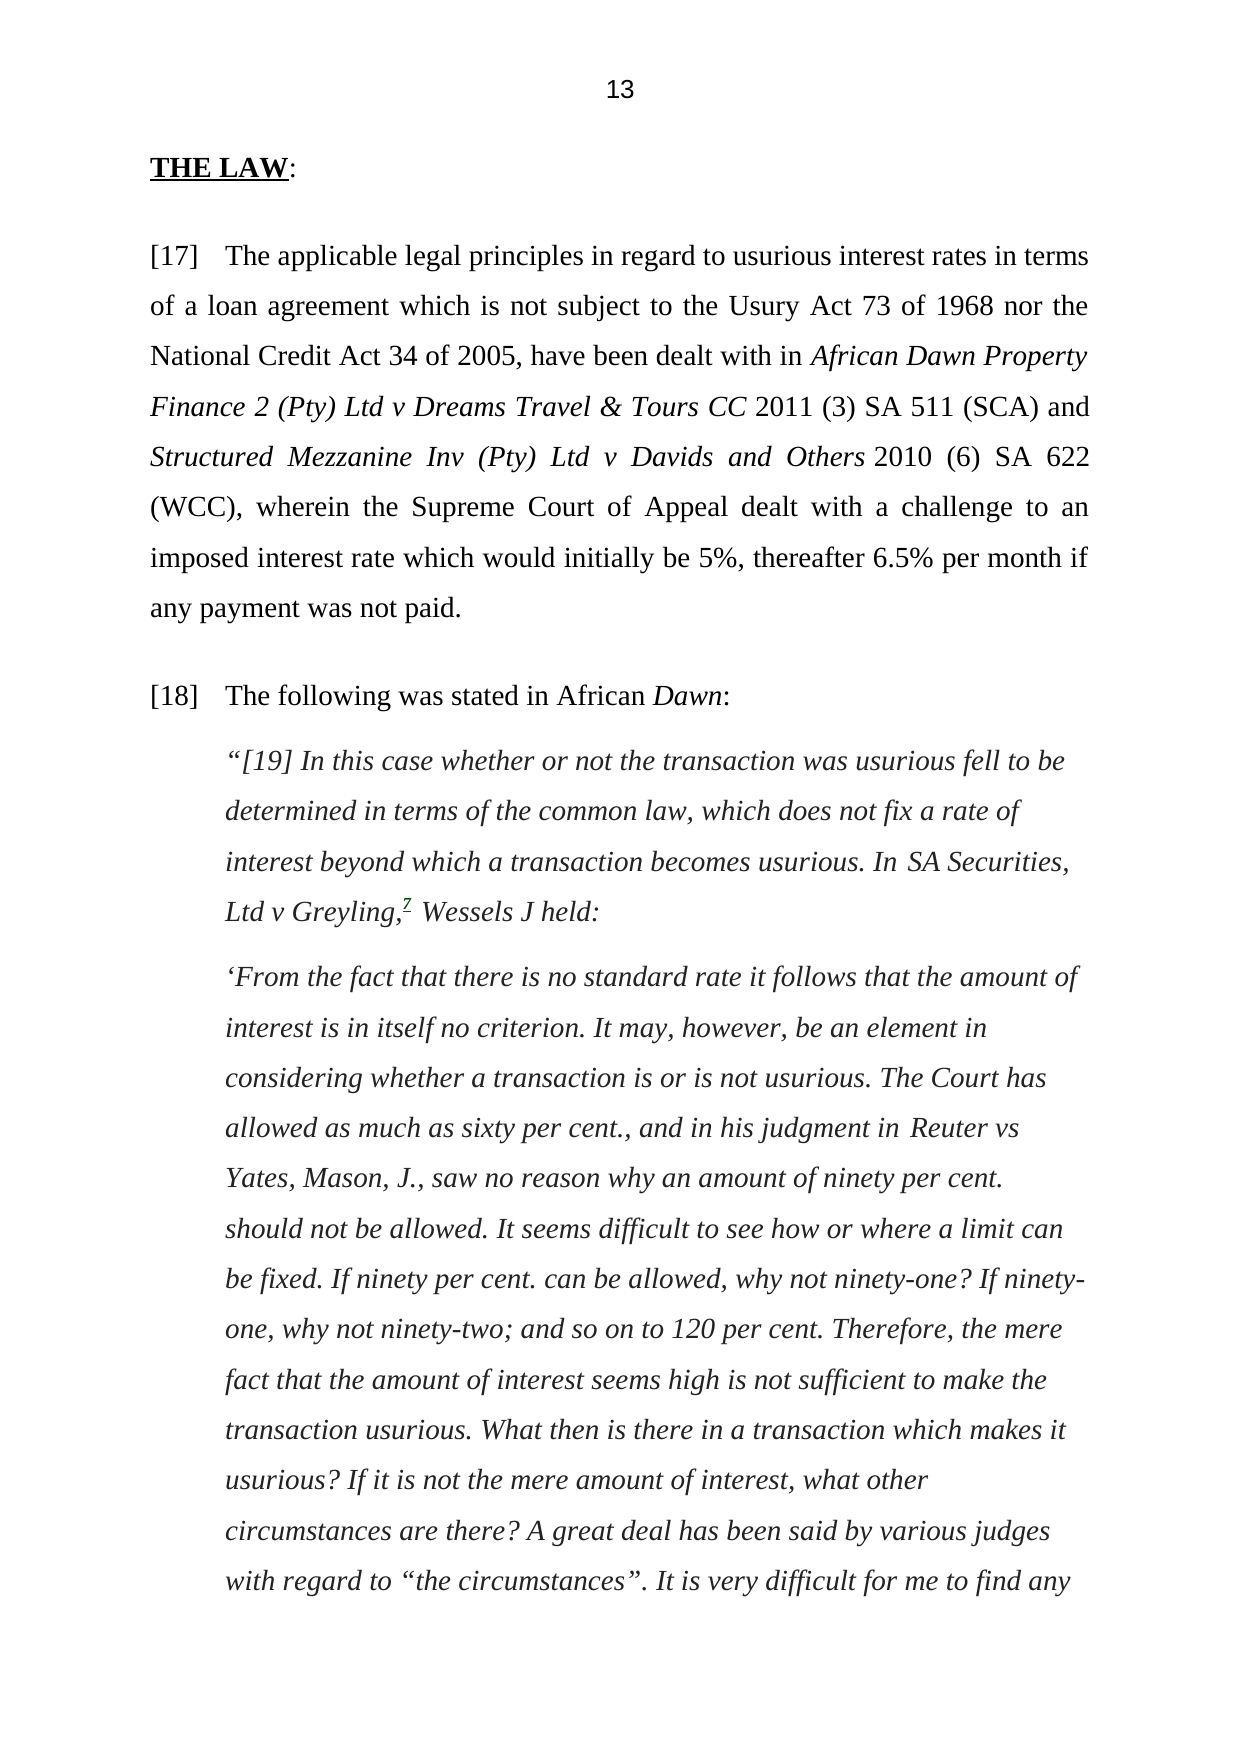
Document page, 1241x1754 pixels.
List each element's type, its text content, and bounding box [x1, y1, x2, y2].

text “[19] In this case whether or not the transaction was usurious fell to be determined in terms of the common law, which does not fix a rate of interest beyond which a transaction becomes usurious. In SA Securities, Ltd v Greyling,7 Wessels J held: [225, 743, 1090, 928]
text [18] The following was stated in African Dawn: [150, 678, 1090, 711]
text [225, 959, 1090, 1597]
text THE LAW: [150, 150, 1090, 183]
text [17] The applicable legal principles in regard to usurious interest rates in terms of a loan agreement which is not subject to the Usury Act 73 of 1968 nor the National Credit Act 34 of 2005, have been dealt with in African Dawn Property Finance 2 (Pty) Ltd v Dreams Travel & Tours CC 2011 (3) SA 511 (SCA) and Structured Mezzanine Inv (Pty) Ltd v Davids and Others 2010 (6) SA 622 (WCC), wherein the Supreme Court of Appeal dealt with a challenge to an imposed interest rate which would initially be 5%, thereafter 6.5% per month if any payment was not paid. [150, 238, 1090, 623]
